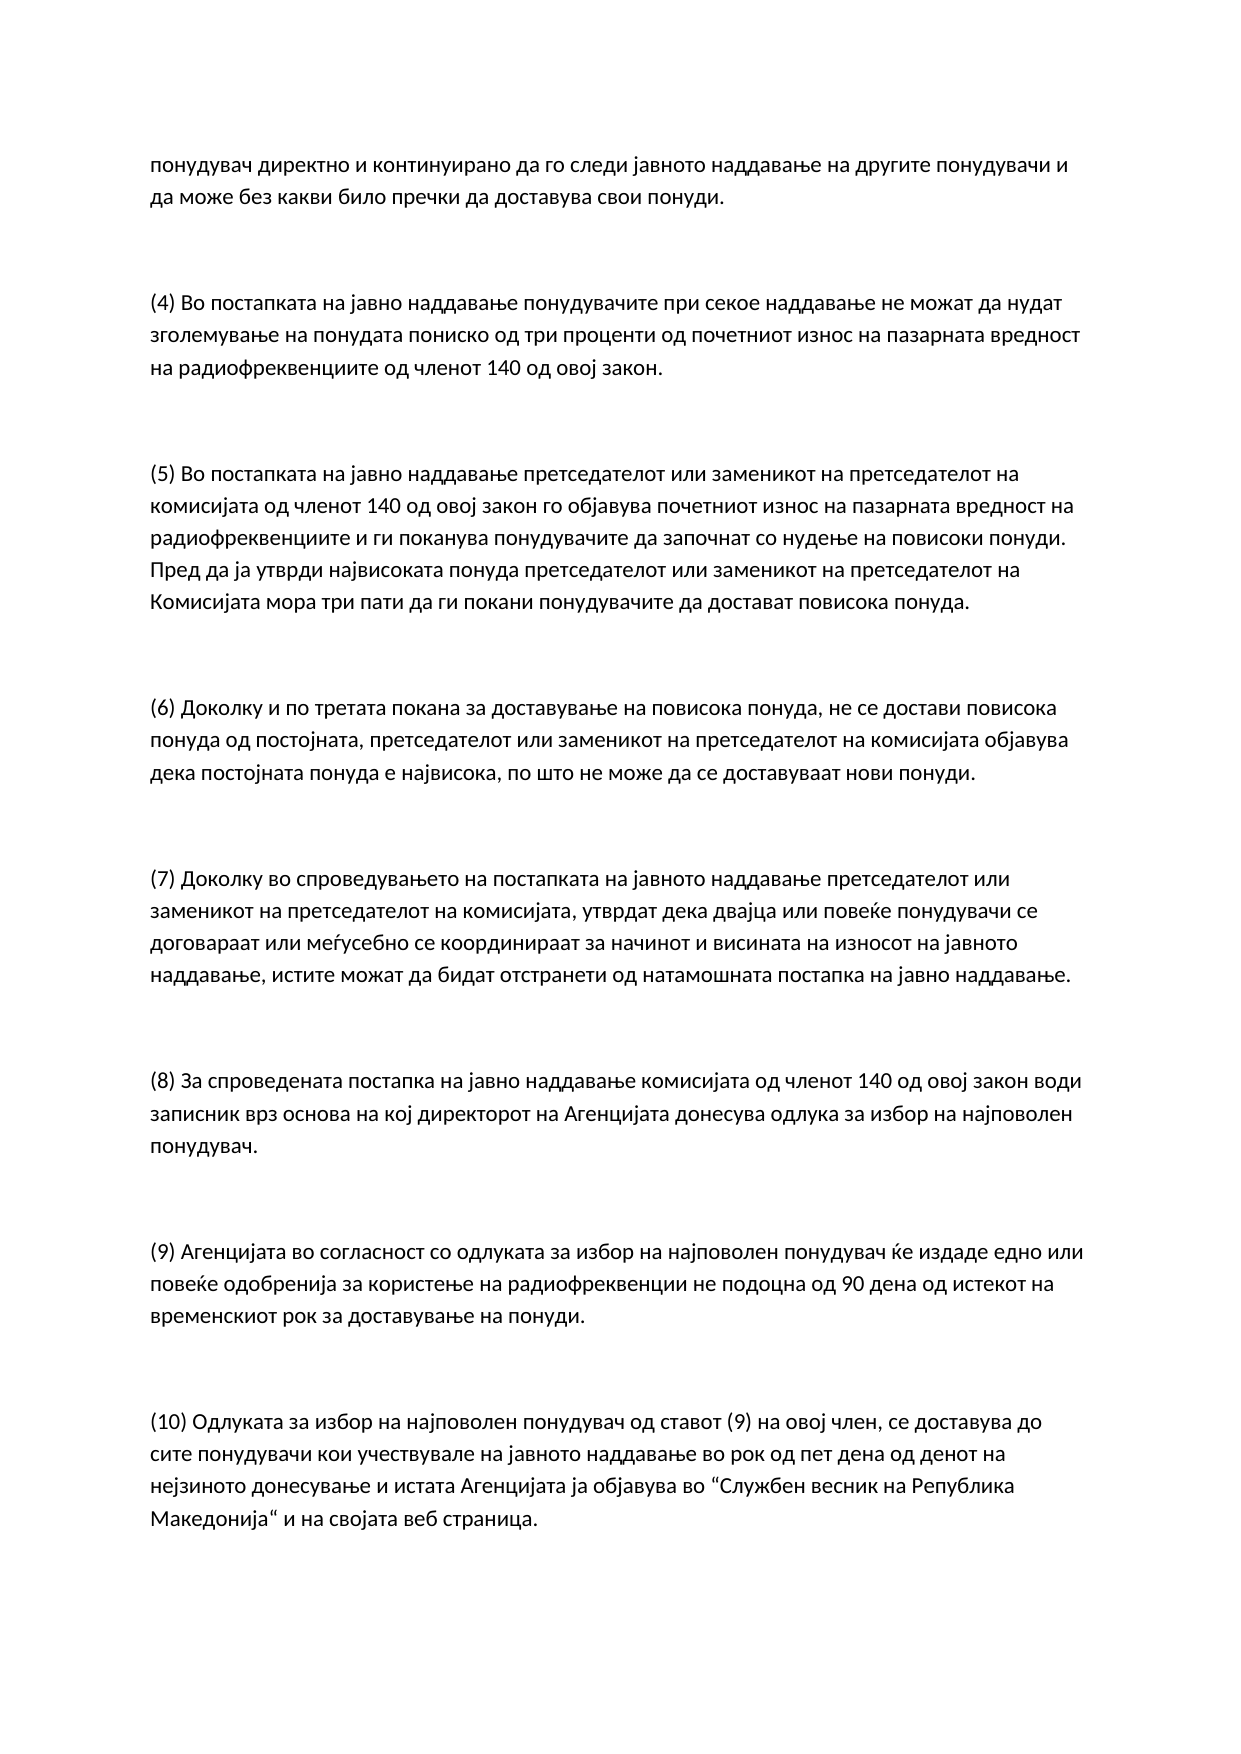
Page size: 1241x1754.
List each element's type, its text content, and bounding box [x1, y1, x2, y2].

text (4) Во постапката на јавно наддавање понудувачите при секое наддавање не можат да нудат зголемување на понудата пониско од три проценти од почетниот износ на пазарната вредност на радиофреквенциите од членот 140 од овој закон. [150, 288, 1090, 381]
text (5) Во постапката на јавно наддавање претседателот или заменикот на претседателот на комисијата од членот 140 од овој закон го објавува почетниот износ на пазарната вредност на радиофреквенциите и ги поканува понудувачите да започнат со нудење на повисоки понуди. Пред да ја утврди највисоката понуда претседателот или заменикот на претседателот на Комисијата мора три пати да ги покани понудувачите да достават повисока понуда. [150, 459, 1090, 615]
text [150, 150, 1090, 210]
text (7) Доколку во спроведувањето на постапката на јавното наддавање претседателот или заменикот на претседателот на комисијата, утврдат дека двајца или повеќе понудувачи се договараат или меѓусебно се координираат за начинот и висината на износот на јавното наддавање, истите можат да бидат отстранети од натамошната постапка на јавно наддавање. [150, 864, 1090, 988]
text (8) За спроведената постапка на јавно наддавање комисијата од членот 140 од овој закон води записник врз основа на кој директорот на Агенцијата донесува одлука за избор на најповолен понудувач. [150, 1066, 1090, 1159]
text (9) Агенцијата во согласност со одлуката за избор на најповолен понудувач ќе издаде едно или повеќе одобренија за користење на радиофреквенции не подоцна од 90 дена од истекот на временскиот рок за доставување на понуди. [150, 1237, 1090, 1329]
text (6) Доколку и по третата покана за доставување на повисока понуда, не се достави повисока понуда од постојната, претседателот или заменикот на претседателот на комисијата објавува дека постојната понуда е највисока, по што не може да се доставуваат нови понуди. [150, 693, 1090, 786]
text (10) Одлуката за избор на најповолен понудувач од ставот (9) на овој член, се доставува до сите понудувачи кои учествувале на јавното наддавање во рок од пет дена од денот на нејзиното донесување и истата Агенцијата ја објавува во “Службен весник на Република Македонија“ и на својата веб страница. [150, 1407, 1090, 1532]
